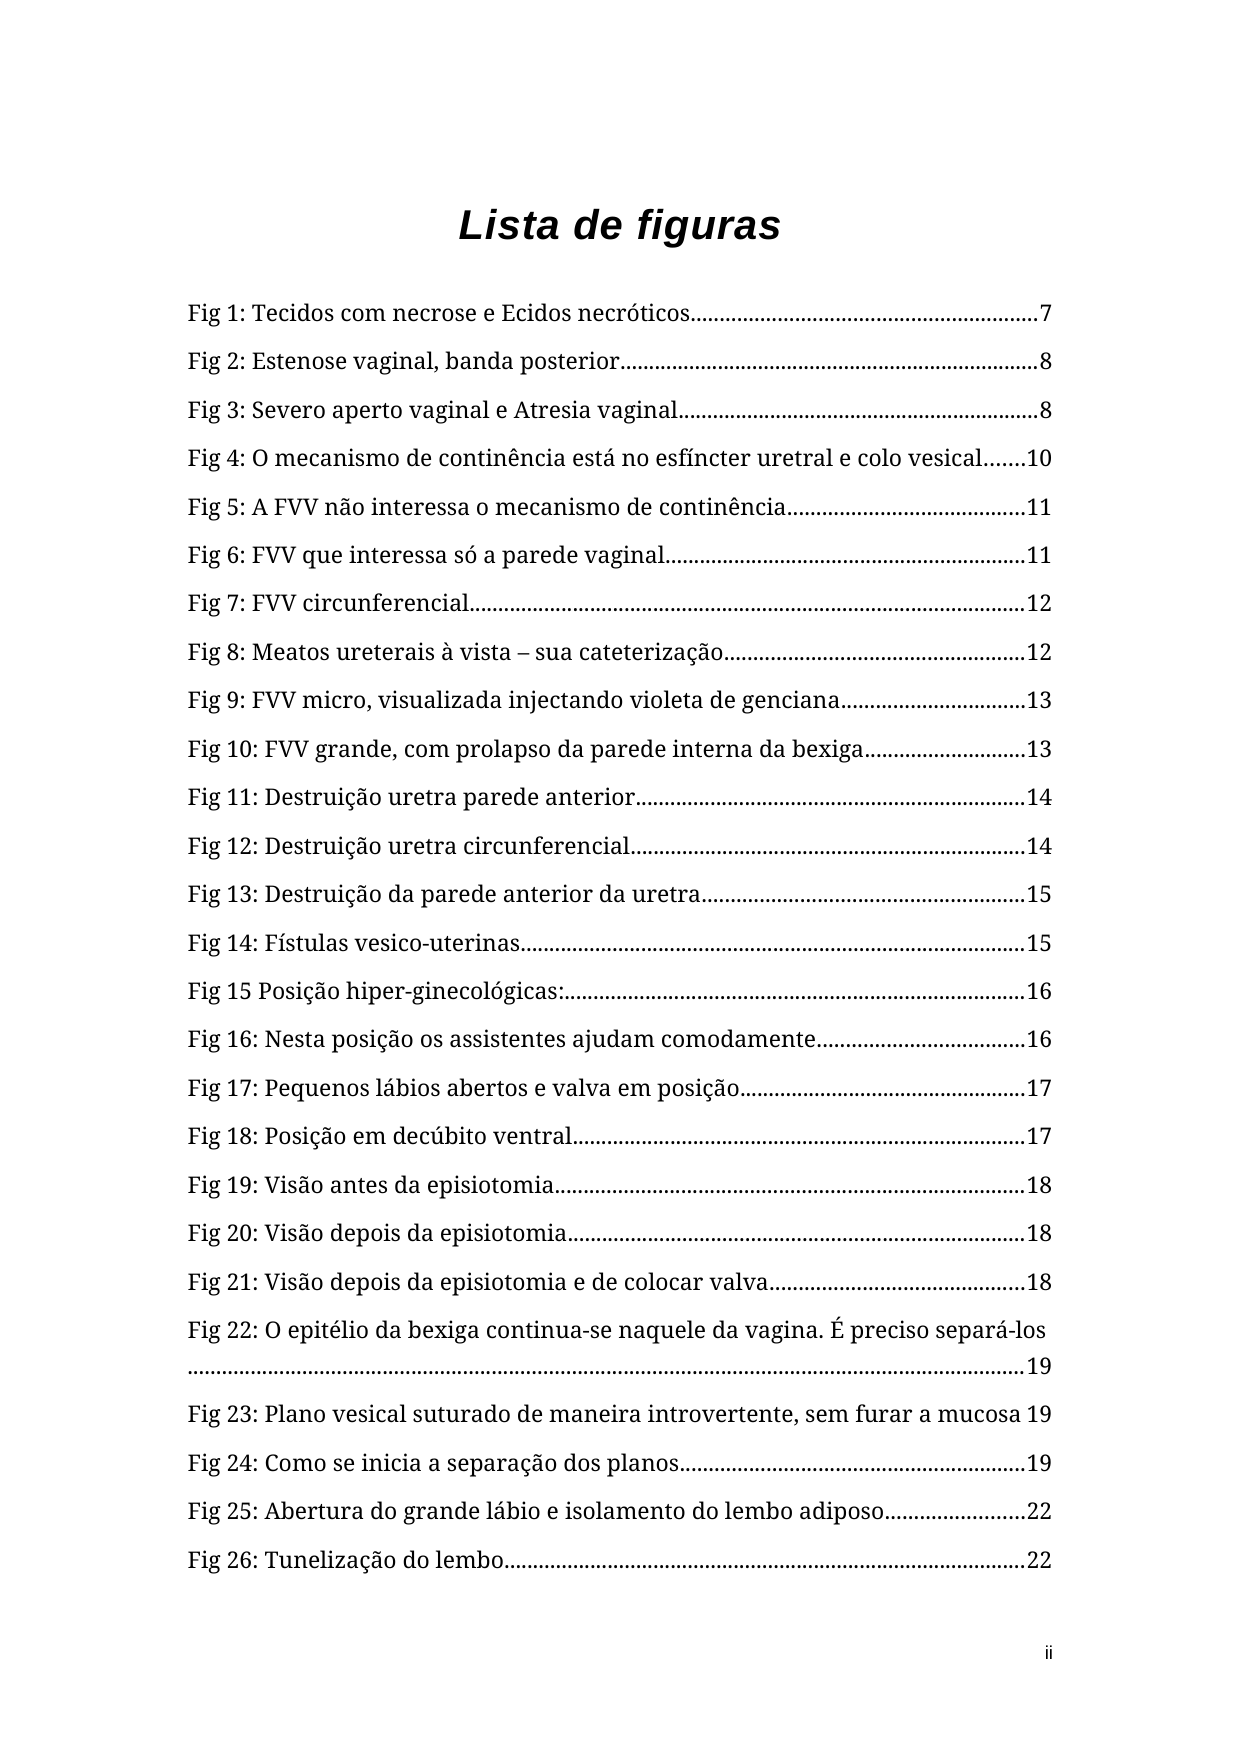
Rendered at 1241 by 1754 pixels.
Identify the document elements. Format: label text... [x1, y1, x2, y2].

subtitle Lista de figuras [187, 200, 1053, 248]
text Fig 17: Pequenos lábios abertos e valva em posição 17 [187, 1072, 1053, 1103]
text Fig 13: Destruição da parede anterior da uretra 15 [187, 878, 1053, 909]
text Fig 3: Severo aperto vaginal e Atresia vaginal 8 [187, 394, 1053, 425]
text Fig 19: Visão antes da episiotomia 18 [187, 1169, 1053, 1200]
text Fig 10: FVV grande, com prolapso da parede interna da bexiga 13 [187, 733, 1053, 764]
text Fig 5: A FVV não interessa o mecanismo de continência 11 [187, 491, 1053, 522]
text Fig 22: O epitélio da bexiga continua-se naquele da vagina. É preciso separá-los 19 [187, 1314, 1053, 1381]
text Fig 11: Destruição uretra parede anterior 14 [187, 781, 1053, 812]
text Fig 26: Tunelização do lembo 22 [187, 1544, 1053, 1575]
text Fig 21: Visão depois da episiotomia e de colocar valva 18 [187, 1266, 1053, 1297]
text Fig 9: FVV micro, visualizada injectando violeta de genciana 13 [187, 684, 1053, 716]
text Fig 15 Posição hiper-ginecológicas: 16 [187, 975, 1053, 1006]
text Fig 14: Fístulas vesico-uterinas 15 [187, 926, 1053, 958]
text Fig 4: O mecanismo de continência está no esfíncter uretral e colo vesical 10 [187, 442, 1053, 473]
text Fig 7: FVV circunferencial 12 [187, 587, 1053, 619]
text Fig 18: Posição em decúbito ventral 17 [187, 1120, 1053, 1151]
text Fig 24: Como se inicia a separação dos planos 19 [187, 1447, 1053, 1478]
text Fig 25: Abertura do grande lábio e isolamento do lembo adiposo 22 [187, 1495, 1053, 1526]
text Fig 8: Meatos ureterais à vista – sua cateterização 12 [187, 636, 1053, 667]
text Fig 12: Destruição uretra circunferencial 14 [187, 829, 1053, 861]
text Fig 6: FVV que interessa só a parede vaginal 11 [187, 539, 1053, 570]
text Fig 20: Visão depois da episiotomia 18 [187, 1217, 1053, 1248]
text Fig 23: Plano vesical suturado de maneira introvertente, sem furar a mucosa 19 [187, 1398, 1053, 1429]
text Fig 16: Nesta posição os assistentes ajudam comodamente 16 [187, 1023, 1053, 1054]
text Fig 1: Tecidos com necrose e Ecidos necróticos 7 [187, 297, 1053, 328]
text Fig 2: Estenose vaginal, banda posterior 8 [187, 345, 1053, 376]
